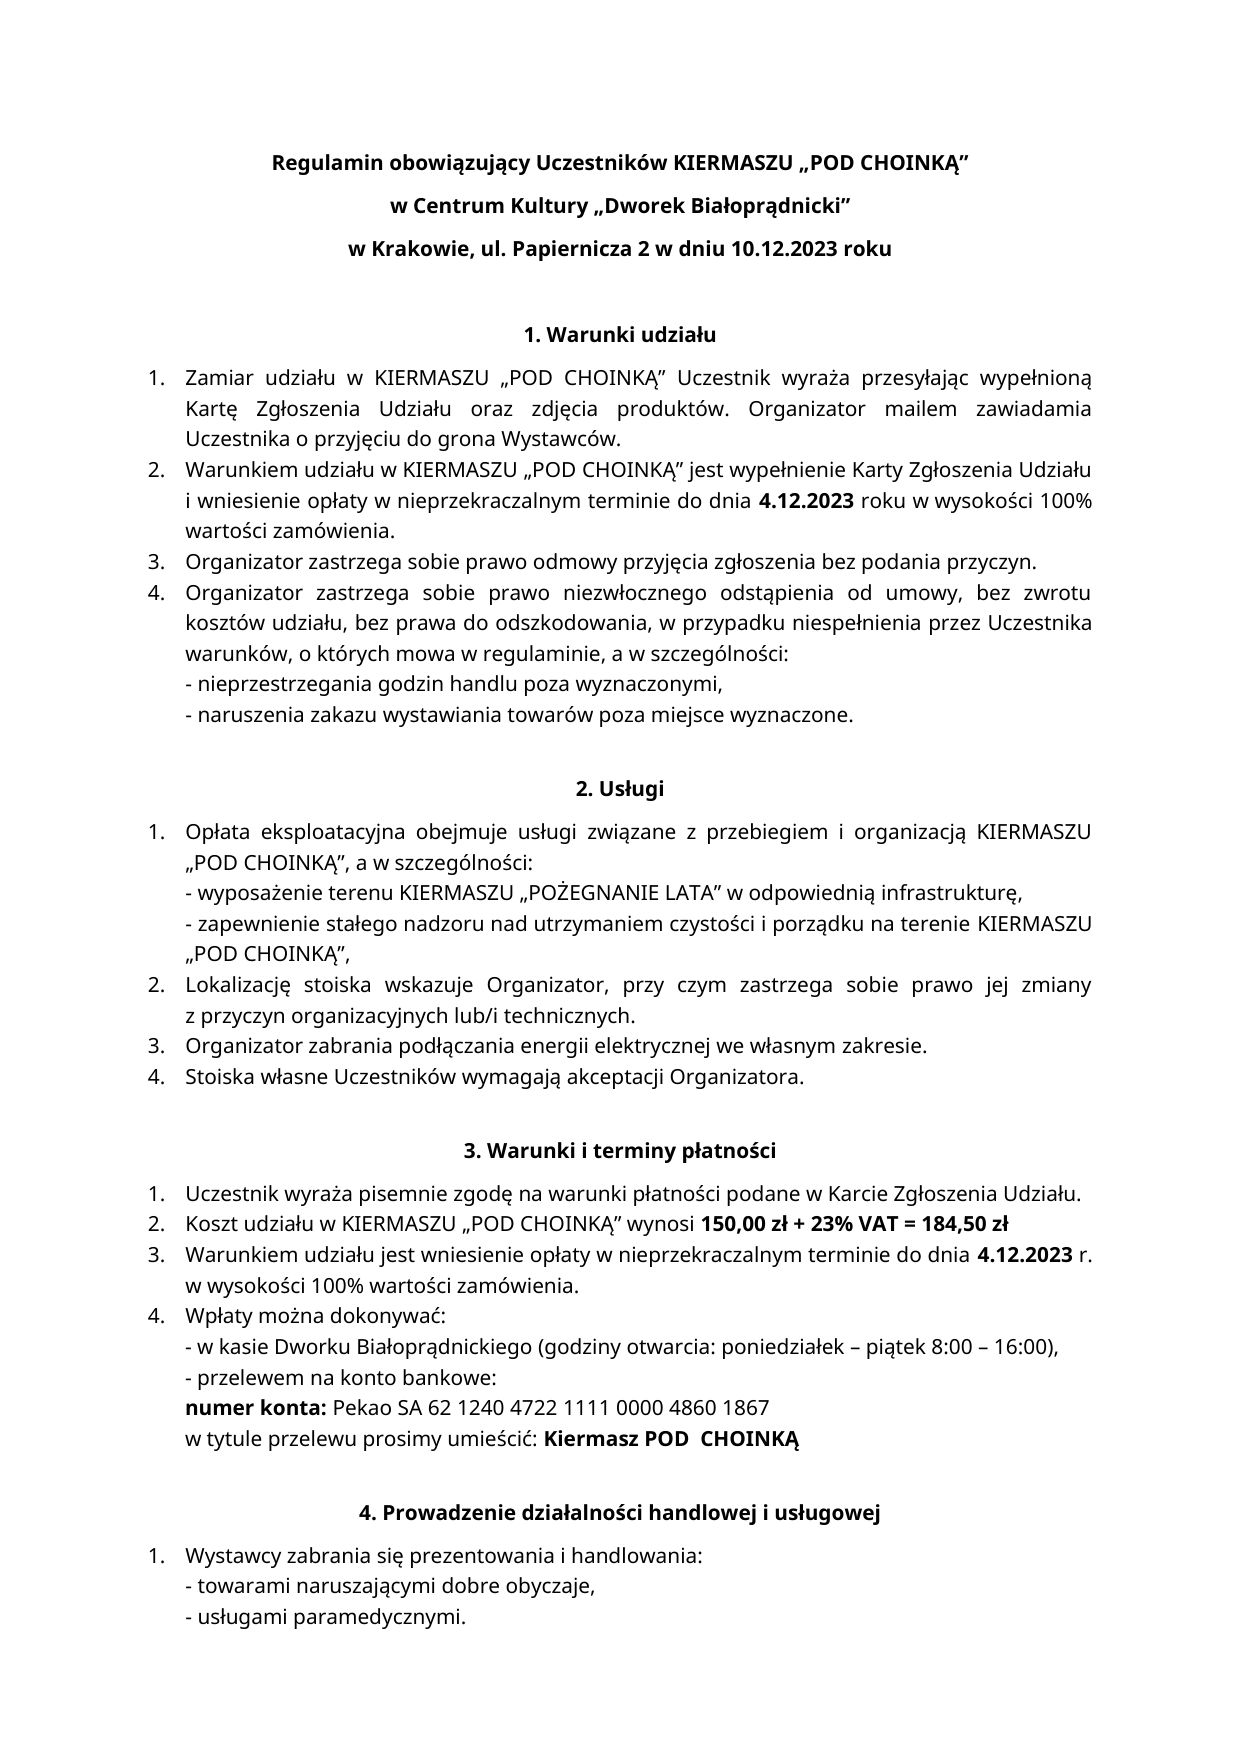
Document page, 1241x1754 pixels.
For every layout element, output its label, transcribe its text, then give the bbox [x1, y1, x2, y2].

list Organizator zabrania podłączania energii elektrycznej we własnym zakresie. [148, 1031, 1093, 1060]
list Wpłaty można dokonywać: [148, 1301, 1093, 1330]
list - nieprzestrzegania godzin handlu poza wyznaczonymi, [185, 669, 1093, 698]
text 1. Warunki udziału [148, 320, 1093, 348]
list Uczestnik wyraża pisemnie zgodę na warunki płatności podane w Karcie Zgłoszenia Udziału. [148, 1179, 1093, 1207]
text w Krakowie, ul. Papiernicza 2 w dniu 10.12.2023 roku [148, 234, 1093, 262]
text 2. Usługi [148, 774, 1093, 802]
list Opłata eksploatacyjna obejmuje usługi związane z przebiegiem i organizacją KIERMASZU „POD CHOINKĄ”, a w szczególności: [148, 817, 1093, 876]
list Organizator zastrzega sobie prawo odmowy przyjęcia zgłoszenia bez podania przyczyn. [148, 547, 1093, 575]
text Regulamin obowiązujący Uczestników KIERMASZU „POD CHOINKĄ” [148, 148, 1093, 176]
list - naruszenia zakazu wystawiania towarów poza miejsce wyznaczone. [185, 700, 1093, 728]
list Stoiska własne Uczestników wymagają akceptacji Organizatora. [148, 1062, 1093, 1090]
list - towarami naruszającymi dobre obyczaje, [185, 1571, 1093, 1600]
list - zapewnienie stałego nadzoru nad utrzymaniem czystości i porządku na terenie KIERMASZU „POD CHOINKĄ”, [185, 909, 1093, 968]
list Zamiar udziału w KIERMASZU „POD CHOINKĄ” Uczestnik wyraża przesyłając wypełnioną Kartę Zgłoszenia Udziału oraz zdjęcia produktów. Organizator mailem zawiadamia Uczestnika o przyjęciu do grona Wystawców. [148, 363, 1093, 453]
text - w kasie Dworku Białoprądnickiego (godziny otwarcia: poniedziałek – piątek 8:00 – 16:00), [185, 1332, 1093, 1360]
text 4. Prowadzenie działalności handlowej i usługowej [148, 1498, 1093, 1526]
list Wystawcy zabrania się prezentowania i handlowania: [148, 1541, 1093, 1569]
list - usługami paramedycznymi. [185, 1602, 1093, 1630]
text 3. Warunki i terminy płatności [148, 1136, 1093, 1164]
list Koszt udziału w KIERMASZU „POD CHOINKĄ” wynosi 150,00 zł + 23% VAT = 184,50 zł [148, 1209, 1093, 1238]
list Lokalizację stoiska wskazuje Organizator, przy czym zastrzega sobie prawo jej zmiany z przyczyn organizacyjnych lub/i technicznych. [148, 970, 1093, 1029]
list - wyposażenie terenu KIERMASZU „POŻEGNANIE LATA” w odpowiednią infrastrukturę, [185, 878, 1093, 907]
list Warunkiem udziału jest wniesienie opłaty w nieprzekraczalnym terminie do dnia 4.12.2023 r. w wysokości 100% wartości zamówienia. [148, 1240, 1093, 1299]
list Warunkiem udziału w KIERMASZU „POD CHOINKĄ” jest wypełnienie Karty Zgłoszenia Udziału i wniesienie opłaty w nieprzekraczalnym terminie do dnia 4.12.2023 roku w wysokości 100% wartości zamówienia. [148, 455, 1093, 545]
text numer konta: Pekao SA 62 1240 4722 1111 0000 4860 1867 [185, 1393, 1093, 1422]
text w tytule przelewu prosimy umieścić: Kiermasz POD CHOINKĄ [185, 1424, 1093, 1452]
list Organizator zastrzega sobie prawo niezwłocznego odstąpienia od umowy, bez zwrotu kosztów udziału, bez prawa do odszkodowania, w przypadku niespełnienia przez Uczestnika warunków, o których mowa w regulaminie, a w szczególności: [148, 578, 1093, 667]
text - przelewem na konto bankowe: [185, 1363, 1093, 1391]
text w Centrum Kultury „Dworek Białoprądnicki” [148, 191, 1093, 219]
